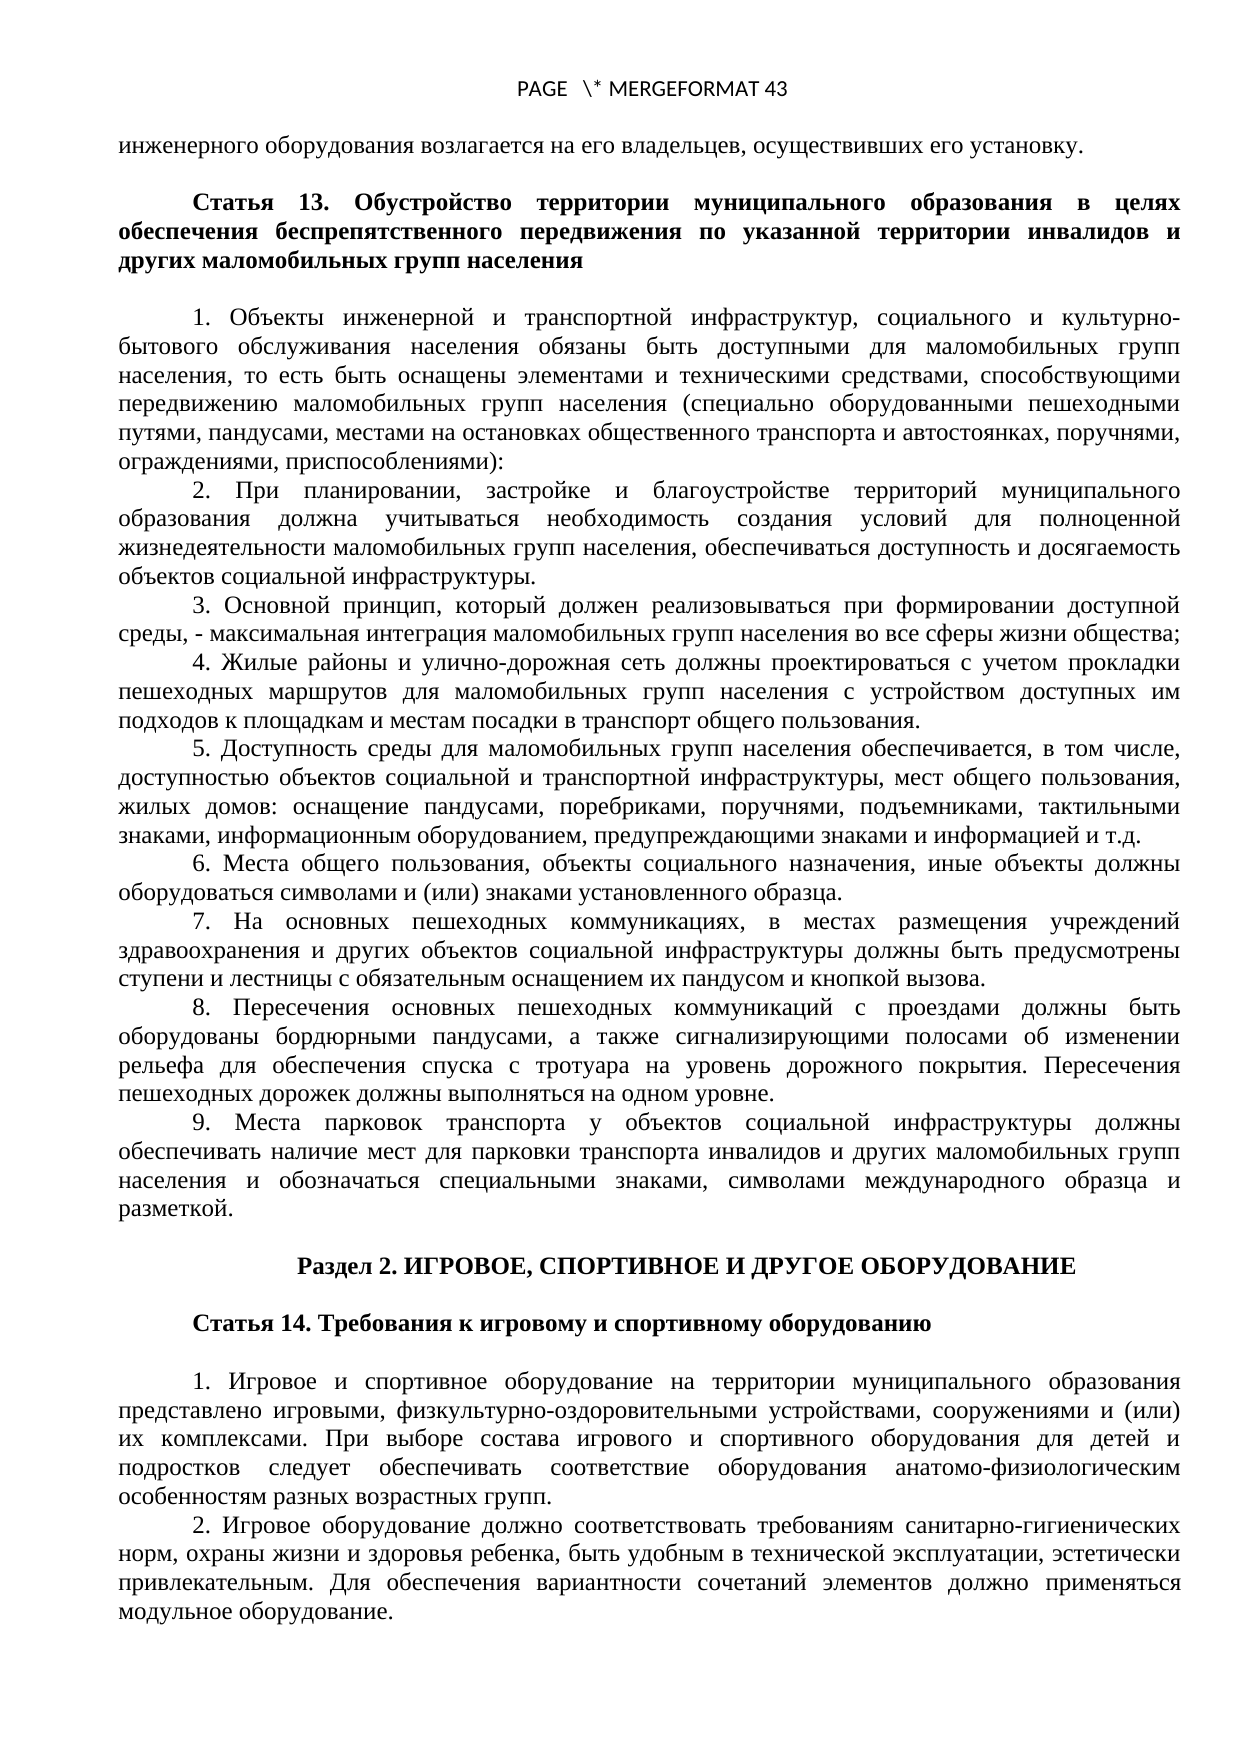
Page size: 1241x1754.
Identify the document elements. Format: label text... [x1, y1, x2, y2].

text 1. Объекты инженерной и транспортной инфраструктур, социального и культурно-бытового обслуживания населения обязаны быть доступными для маломобильных групп населения, то есть быть оснащены элементами и техническими средствами, способствующими передвижению маломобильных групп населения (специально оборудованными пешеходными путями, пандусами, местами на остановках общественного транспорта и автостоянках, поручнями, ограждениями, приспособлениями): [118, 302, 1181, 475]
text 1. Игровое и спортивное оборудование на территории муниципального образования представлено игровыми, физкультурно-оздоровительными устройствами, сооружениями и (или) их комплексами. При выборе состава игрового и спортивного оборудования для детей и подростков следует обеспечивать соответствие оборудования анатомо-физиологическим особенностям разных возрастных групп. [118, 1366, 1181, 1510]
text 7. На основных пешеходных коммуникациях, в местах размещения учреждений здравоохранения и других объектов социальной инфраструктуры должны быть предусмотрены ступени и лестницы с обязательным оснащением их пандусом и кнопкой вызова. [118, 906, 1181, 992]
text 2. Игровое оборудование должно соответствовать требованиям санитарно-гигиенических норм, охраны жизни и здоровья ребенка, быть удобным в технической эксплуатации, эстетически привлекательным. Для обеспечения вариантности сочетаний элементов должно применяться модульное оборудование. [118, 1510, 1181, 1625]
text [118, 130, 1181, 158]
text Статья 14. Требования к игровому и спортивному оборудованию [118, 1308, 1181, 1337]
text Статья 13. Обустройство территории муниципального образования в целях обеспечения беспрепятственного передвижения по указанной территории инвалидов и других маломобильных групп населения [118, 187, 1181, 273]
text 3. Основной принцип, который должен реализовываться при формировании доступной среды, - максимальная интеграция маломобильных групп населения во все сферы жизни общества; [118, 590, 1181, 647]
text 8. Пересечения основных пешеходных коммуникаций с проездами должны быть оборудованы бордюрными пандусами, а также сигнализирующими полосами об изменении рельефа для обеспечения спуска с тротуара на уровень дорожного покрытия. Пересечения пешеходных дорожек должны выполняться на одном уровне. [118, 992, 1181, 1107]
text 5. Доступность среды для маломобильных групп населения обеспечивается, в том числе, доступностью объектов социальной и транспортной инфраструктуры, мест общего пользования, жилых домов: оснащение пандусами, поребриками, поручнями, подъемниками, тактильными знаками, информационным оборудованием, предупреждающими знаками и информацией и т.д. [118, 733, 1181, 848]
text 4. Жилые районы и улично-дорожная сеть должны проектироваться с учетом прокладки пешеходных маршрутов для маломобильных групп населения с устройством доступных им подходов к площадкам и местам посадки в транспорт общего пользования. [118, 647, 1181, 733]
text 2. При планировании, застройке и благоустройстве территорий муниципального образования должна учитываться необходимость создания условий для полноценной жизнедеятельности маломобильных групп населения, обеспечиваться доступность и досягаемость объектов социальной инфраструктуры. [118, 475, 1181, 590]
text Раздел 2. ИГРОВОЕ, СПОРТИВНОЕ И ДРУГОЕ ОБОРУДОВАНИЕ [118, 1251, 1181, 1280]
text 6. Места общего пользования, объекты социального назначения, иные объекты должны оборудоваться символами и (или) знаками установленного образца. [118, 848, 1181, 906]
text 9. Места парковок транспорта у объектов социальной инфраструктуры должны обеспечивать наличие мест для парковки транспорта инвалидов и других маломобильных групп населения и обозначаться специальными знаками, символами международного образца и разметкой. [118, 1107, 1181, 1222]
